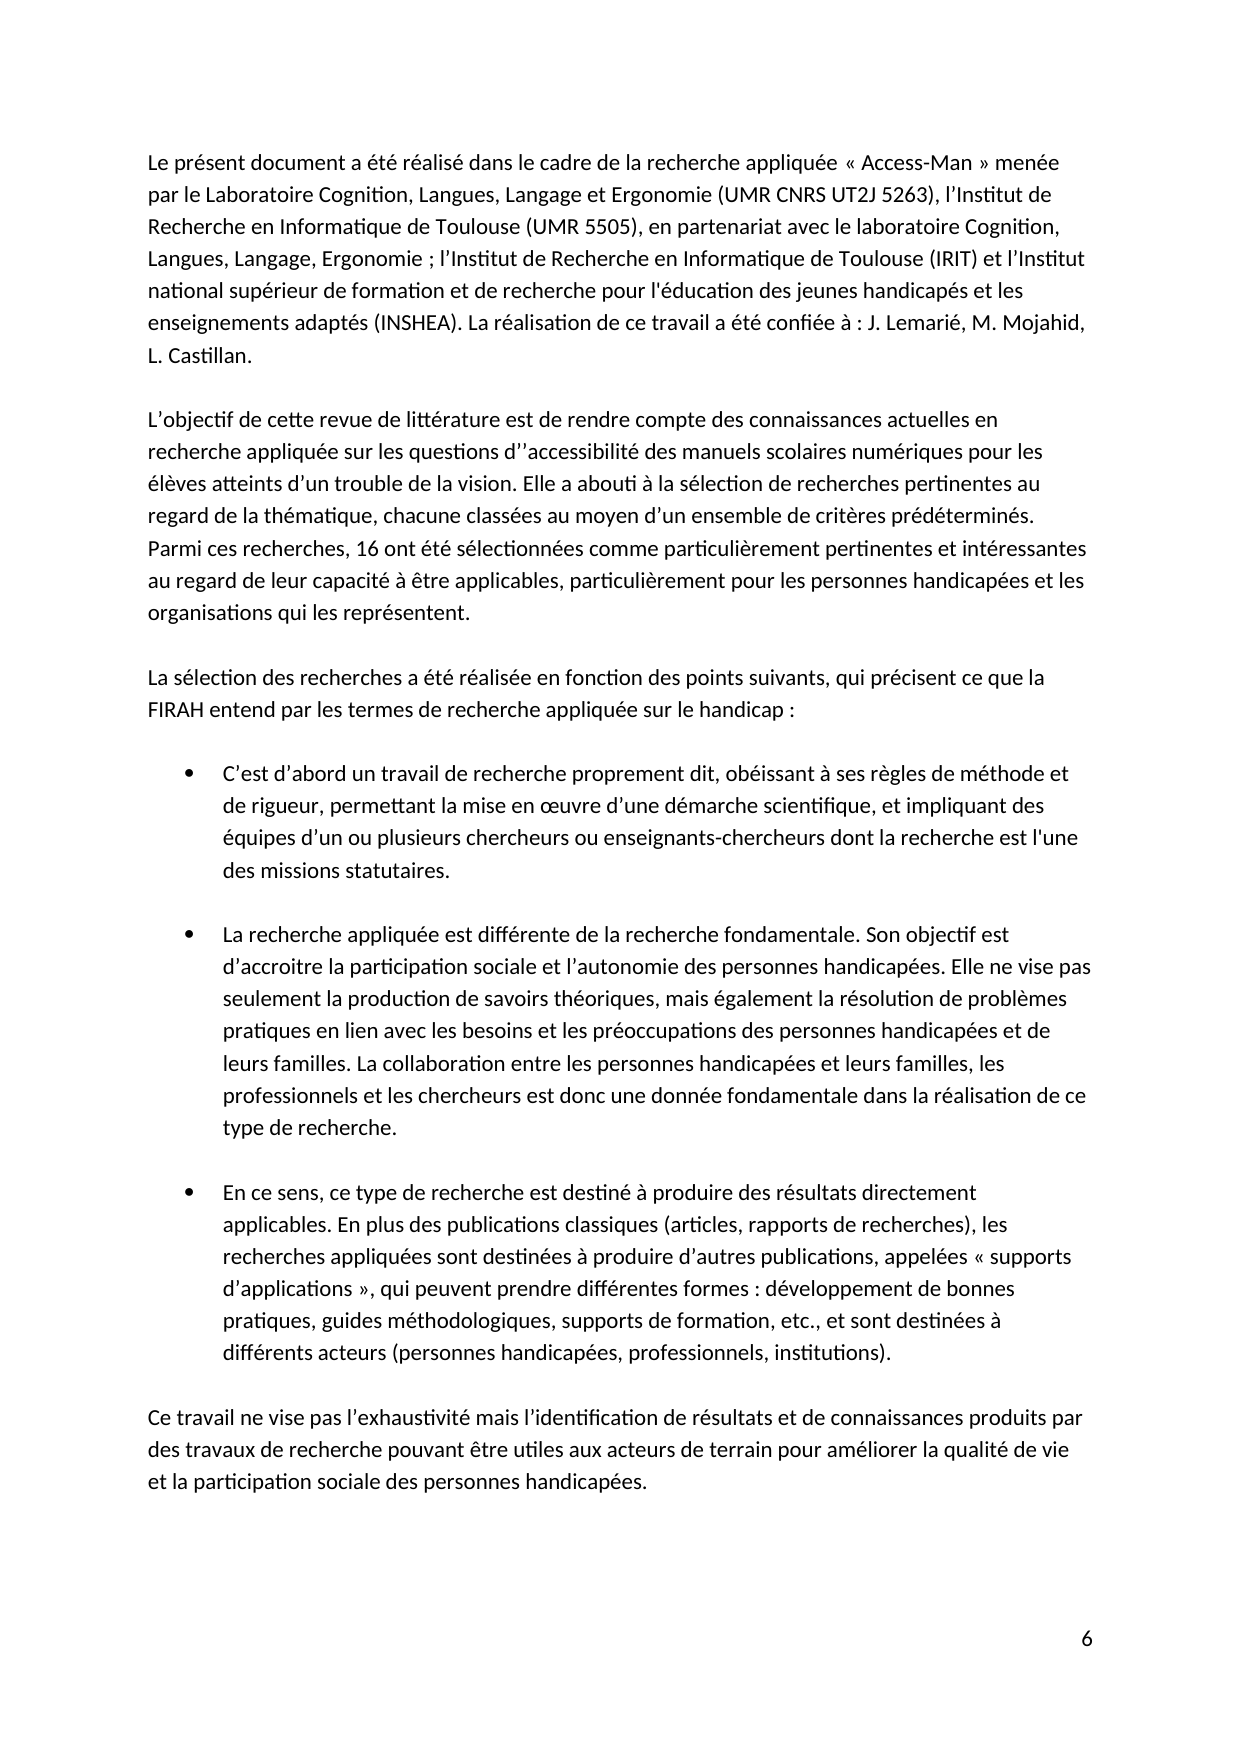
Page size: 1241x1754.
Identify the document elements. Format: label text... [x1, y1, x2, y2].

list La recherche appliquée est différente de la recherche fondamentale. Son objectif est d’accroitre la participation sociale et l’autonomie des personnes handicapées. Elle ne vise pas seulement la production de savoirs théoriques, mais également la résolution de problèmes pratiques en lien avec les besoins et les préoccupations des personnes handicapées et de leurs familles. La collaboration entre les personnes handicapées et leurs familles, les professionnels et les chercheurs est donc une donnée fondamentale dans la réalisation de ce type de recherche. [185, 920, 1093, 1141]
text Le présent document a été réalisé dans le cadre de la recherche appliquée « Access-Man » menée par le Laboratoire Cognition, Langues, Langage et Ergonomie (UMR CNRS UT2J 5263), l’Institut de Recherche en Informatique de Toulouse (UMR 5505), en partenariat avec le laboratoire Cognition, Langues, Langage, Ergonomie ; l’Institut de Recherche en Informatique de Toulouse (IRIT) et l’Institut national supérieur de formation et de recherche pour l'éducation des jeunes handicapés et les enseignements adaptés (INSHEA). La réalisation de ce travail a été confiée à : J. Lemarié, M. Mojahid, L. Castillan. [148, 148, 1093, 369]
text La sélection des recherches a été réalisée en fonction des points suivants, qui précisent ce que la FIRAH entend par les termes de recherche appliquée sur le handicap : [148, 663, 1093, 723]
list C’est d’abord un travail de recherche proprement dit, obéissant à ses règles de méthode et de rigueur, permettant la mise en œuvre d’une démarche scientifique, et impliquant des équipes d’un ou plusieurs chercheurs ou enseignants-chercheurs dont la recherche est l'une des missions statutaires. [185, 759, 1093, 884]
text Ce travail ne vise pas l’exhaustivité mais l’identification de résultats et de connaissances produits par des travaux de recherche pouvant être utiles aux acteurs de terrain pour améliorer la qualité de vie et la participation sociale des personnes handicapées. [148, 1403, 1093, 1495]
text L’objectif de cette revue de littérature est de rendre compte des connaissances actuelles en recherche appliquée sur les questions d’’accessibilité des manuels scolaires numériques pour les élèves atteints d’un trouble de la vision. Elle a abouti à la sélection de recherches pertinentes au regard de la thématique, chacune classées au moyen d’un ensemble de critères prédéterminés. Parmi ces recherches, 16 ont été sélectionnées comme particulièrement pertinentes et intéressantes au regard de leur capacité à être applicables, particulièrement pour les personnes handicapées et les organisations qui les représentent. [148, 405, 1093, 626]
list En ce sens, ce type de recherche est destiné à produire des résultats directement applicables. En plus des publications classiques (articles, rapports de recherches), les recherches appliquées sont destinées à produire d’autres publications, appelées « supports d’applications », qui peuvent prendre différentes formes : développement de bonnes pratiques, guides méthodologiques, supports de formation, etc., et sont destinées à différents acteurs (personnes handicapées, professionnels, institutions). [185, 1178, 1093, 1367]
